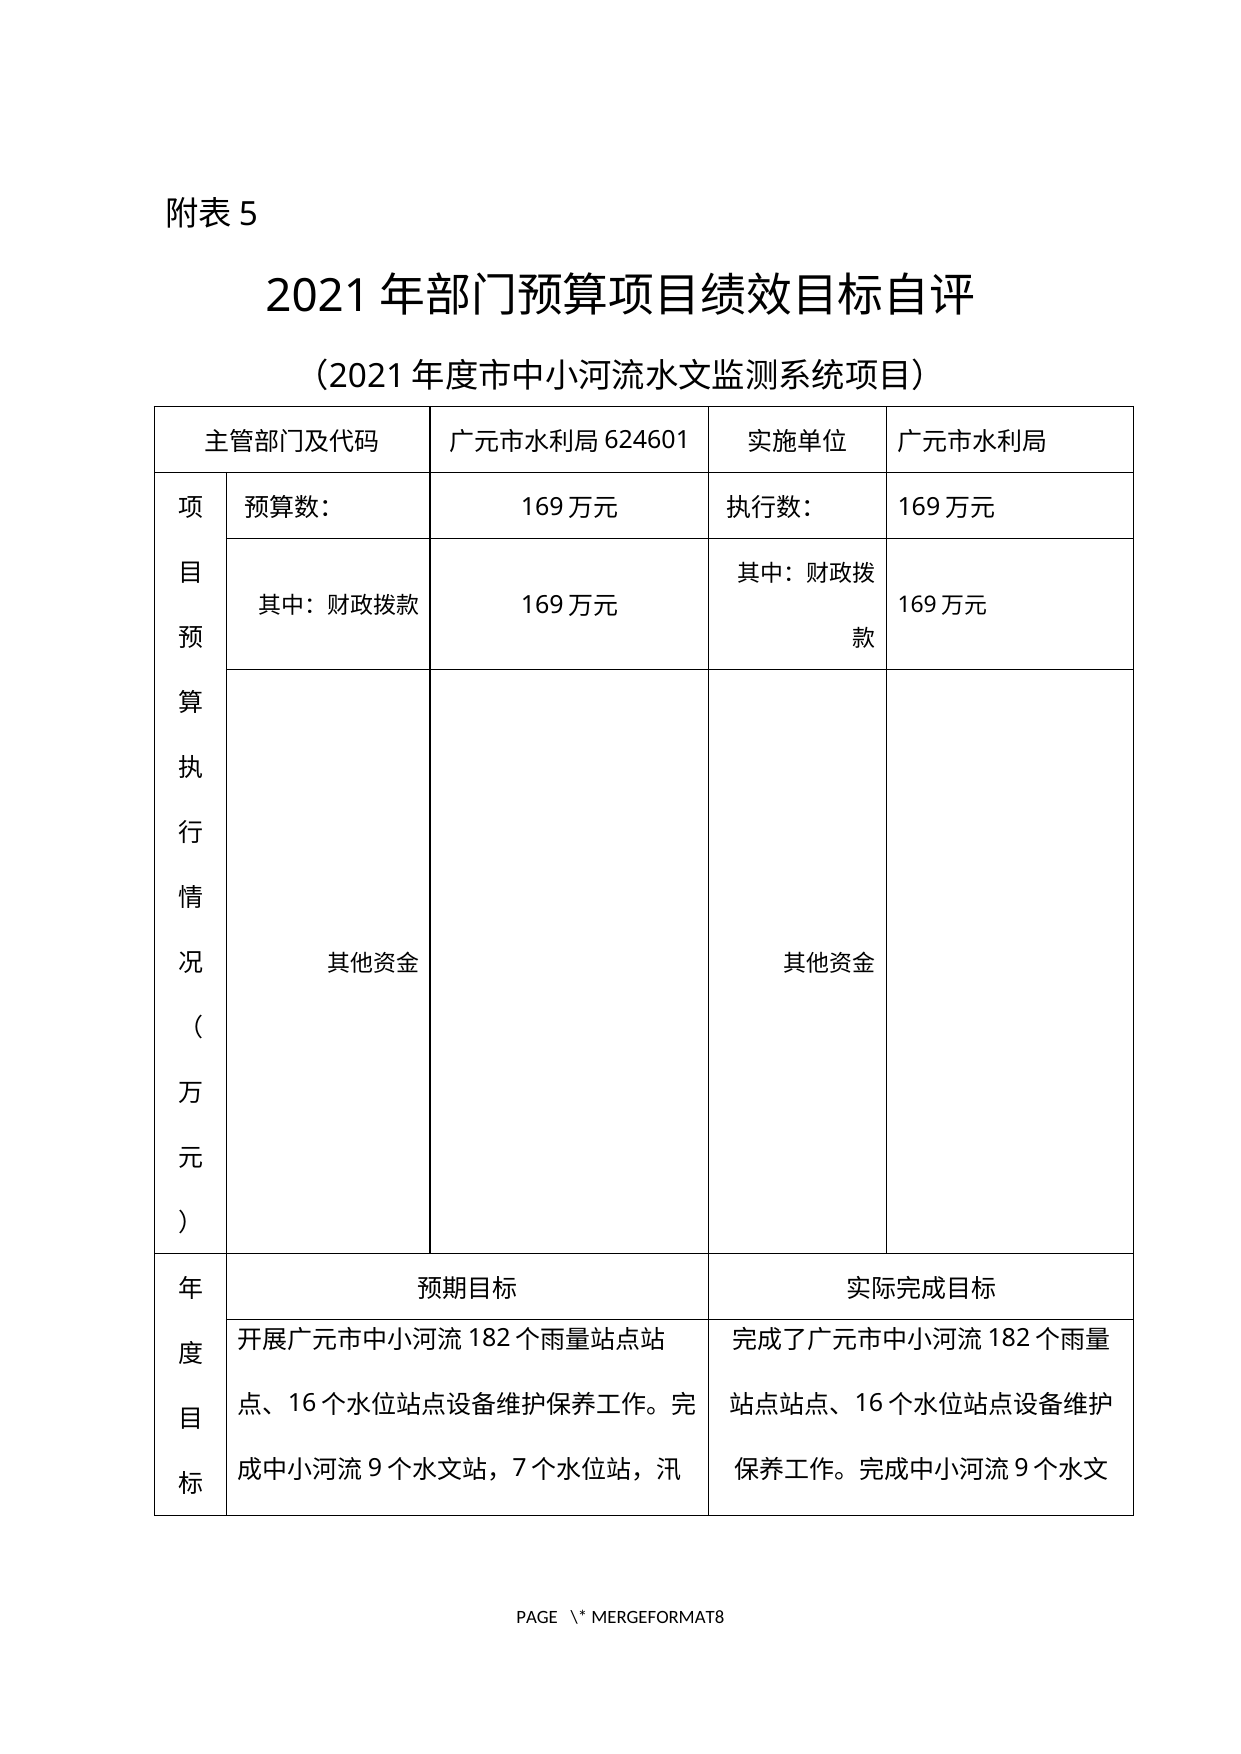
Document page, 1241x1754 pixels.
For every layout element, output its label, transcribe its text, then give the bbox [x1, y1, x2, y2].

table_cell 预期目标 [227, 1254, 708, 1319]
table_cell 169万元 [887, 539, 1133, 669]
text （2021年度市中小河流水文监测系统项目） [165, 341, 1075, 406]
table_cell 实际完成目标 [709, 1254, 1133, 1319]
table_header 主管部门及代码 [155, 407, 429, 472]
table_header 广元市水利局 [887, 407, 1133, 472]
table_cell [887, 670, 1133, 1253]
table_cell [431, 670, 708, 1253]
table_cell 169万元 [431, 539, 708, 669]
table_header 实施单位 [709, 407, 886, 472]
table_cell 其中：财政拨款 [709, 539, 886, 669]
table_cell 169万元 [887, 473, 1133, 538]
table_cell 其中：财政拨款 [227, 539, 429, 669]
table_header 广元市水利局624601 [431, 407, 708, 472]
table_cell 预算数： [227, 473, 429, 538]
text 附表5 [165, 178, 1075, 243]
table_cell 169万元 [431, 473, 708, 538]
text 2021年部门预算项目绩效目标自评 [165, 243, 1075, 341]
table_cell 其他资金 [709, 670, 886, 1253]
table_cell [709, 1320, 1133, 1515]
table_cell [227, 1320, 708, 1515]
table_cell 执行数： [709, 473, 886, 538]
table_cell 年度 目标 完成 情况 [155, 1254, 226, 1515]
table_cell 项目预算 执行情况 （万元） [155, 473, 226, 1253]
table_cell 其他资金 [227, 670, 429, 1253]
